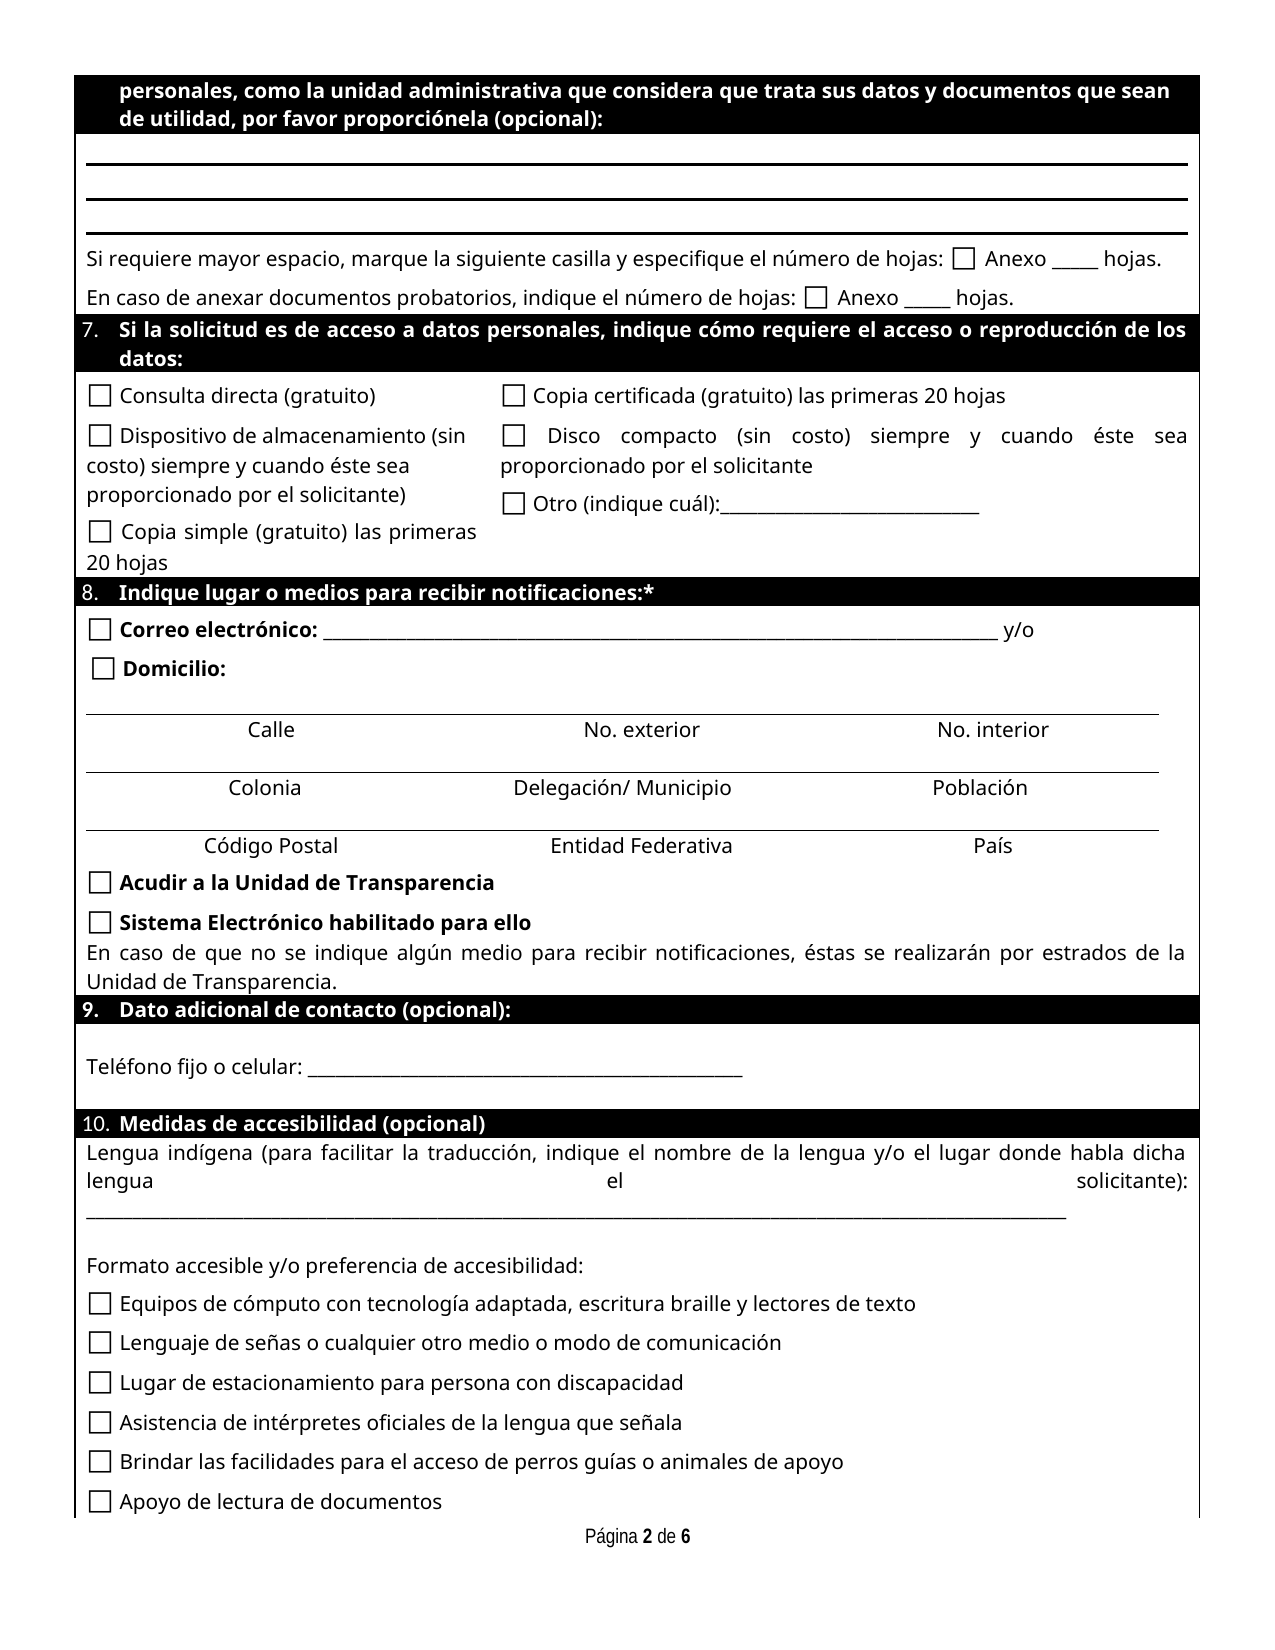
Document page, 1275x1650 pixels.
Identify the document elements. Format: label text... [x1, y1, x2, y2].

table_cell □ Copia certificada (gratuito) las primeras 20 hojas □ Disco compacto (sin costo) siempre y cuando éste sea proporcionado por el solicitante □ Otro (indique cuál):____________________________ [489, 372, 1199, 577]
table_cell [76, 76, 1199, 133]
table_cell Dato adicional de contacto (opcional): [76, 995, 1199, 1024]
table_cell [76, 1138, 1199, 1518]
table_cell □ Correo electrónico: _________________________________________________________________________ y/o □ Acudir a la Unidad de Transparencia □ Sistema Electrónico habilitado para ello En caso de que no se indique algún medio para recibir notificaciones, éstas se realizarán por estrados de la Unidad de Transparencia. [76, 606, 1199, 995]
table_cell Si la solicitud es de acceso a datos personales, indique cómo requiere el acceso o reproducción de los datos: [76, 315, 1199, 372]
table_cell Teléfono fijo o celular: _______________________________________________ [76, 1024, 1199, 1109]
table_cell Indique lugar o medios para recibir notificaciones:* [76, 578, 1199, 606]
table_cell □ Consulta directa (gratuito) □ Dispositivo de almacenamiento (sin costo) siempre y cuando éste sea proporcionado por el solicitante) □ Copia simple (gratuito) las primeras 20 hojas [76, 372, 488, 577]
table_cell Si requiere mayor espacio, marque la siguiente casilla y especifique el número de hojas: □ Anexo _____ hojas. En caso de anexar documentos probatorios, indique el número de hojas: □ Anexo _____ hojas. [76, 134, 1199, 314]
table_cell Medidas de accesibilidad (opcional) [76, 1109, 1199, 1138]
